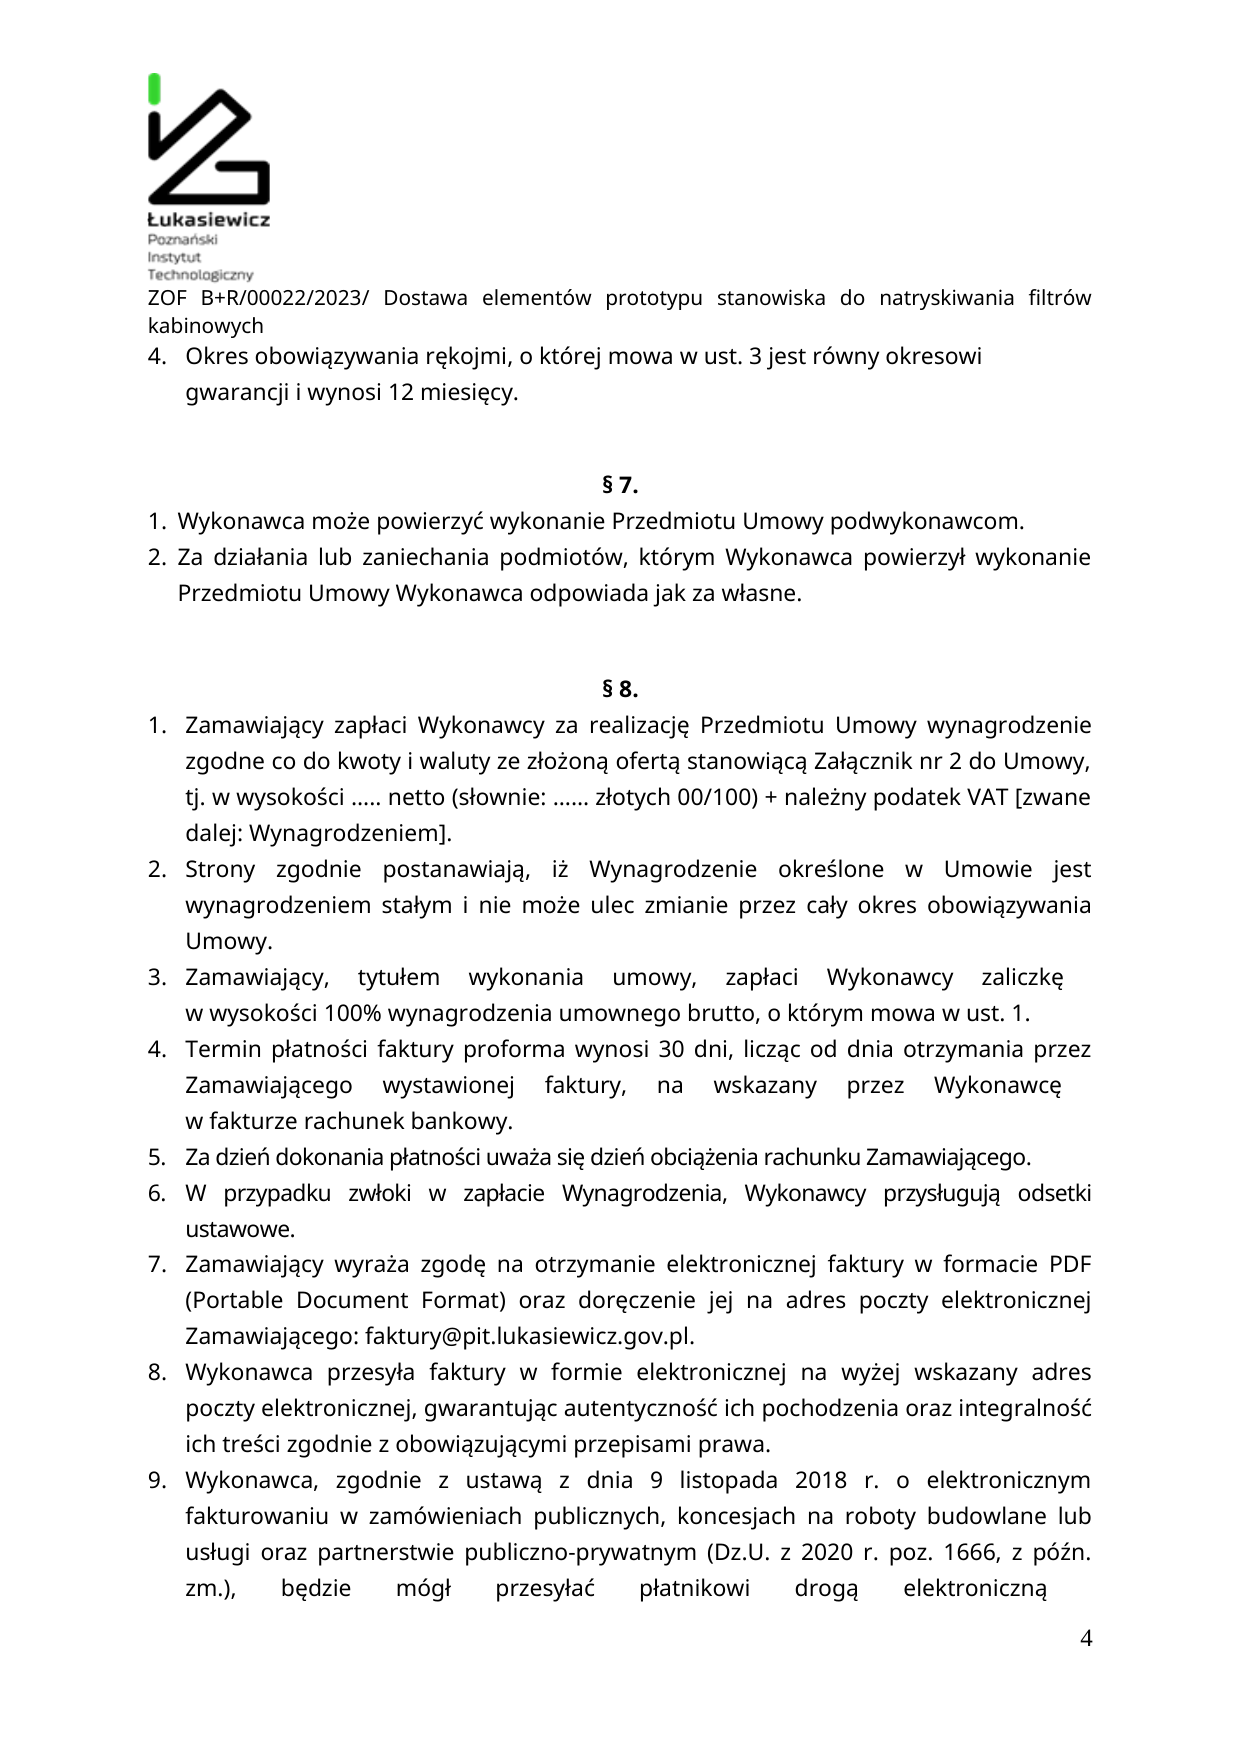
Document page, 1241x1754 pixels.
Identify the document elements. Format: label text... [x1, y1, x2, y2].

text § 7. [148, 469, 1093, 500]
list Zamawiający wyraża zgodę na otrzymanie elektronicznej faktury w formacie PDF (Portable Document Format) oraz doręczenie jej na adres poczty elektronicznej Zamawiającego: faktury@pit.lukasiewicz.gov.pl. [148, 1248, 1093, 1352]
list Za dzień dokonania płatności uważa się dzień obciążenia rachunku Zamawiającego. [148, 1141, 1093, 1172]
picture [147, 73, 270, 284]
list Za działania lub zaniechania podmiotów, którym Wykonawca powierzył wykonanie Przedmiotu Umowy Wykonawca odpowiada jak za własne. [148, 541, 1093, 608]
list Strony zgodnie postanawiają, iż Wynagrodzenie określone w Umowie jest wynagrodzeniem stałym i nie może ulec zmianie przez cały okres obowiązywania Umowy. [148, 853, 1093, 956]
list W przypadku zwłoki w zapłacie Wynagrodzenia, Wykonawcy przysługują odsetki ustawowe. [148, 1177, 1093, 1244]
text § 8. [148, 673, 1093, 705]
list Termin płatności faktury proforma wynosi 30 dni, licząc od dnia otrzymania przez Zamawiającego wystawionej faktury, na wskazany przez Wykonawcę w fakturze rachunek bankowy. [148, 1033, 1093, 1136]
list Okres obowiązywania rękojmi, o której mowa w ust. 3 jest równy okresowi gwarancji i wynosi 12 miesięcy. [148, 340, 1093, 407]
list Wykonawca może powierzyć wykonanie Przedmiotu Umowy podwykonawcom. [148, 505, 1093, 536]
list Wykonawca przesyła faktury w formie elektronicznej na wyżej wskazany adres poczty elektronicznej, gwarantując autentyczność ich pochodzenia oraz integralność ich treści zgodnie z obowiązującymi przepisami prawa. [148, 1356, 1093, 1459]
list Zamawiający zapłaci Wykonawcy za realizację Przedmiotu Umowy wynagrodzenie zgodne co do kwoty i waluty ze złożoną ofertą stanowiącą Załącznik nr 2 do Umowy, tj. w wysokości ….. netto (słownie: …… złotych 00/100) + należny podatek VAT [zwane dalej: Wynagrodzeniem]. [148, 709, 1093, 848]
list Zamawiający, tytułem wykonania umowy, zapłaci Wykonawcy zaliczkę w wysokości 100% wynagrodzenia umownego brutto, o którym mowa w ust. 1. [148, 961, 1093, 1028]
